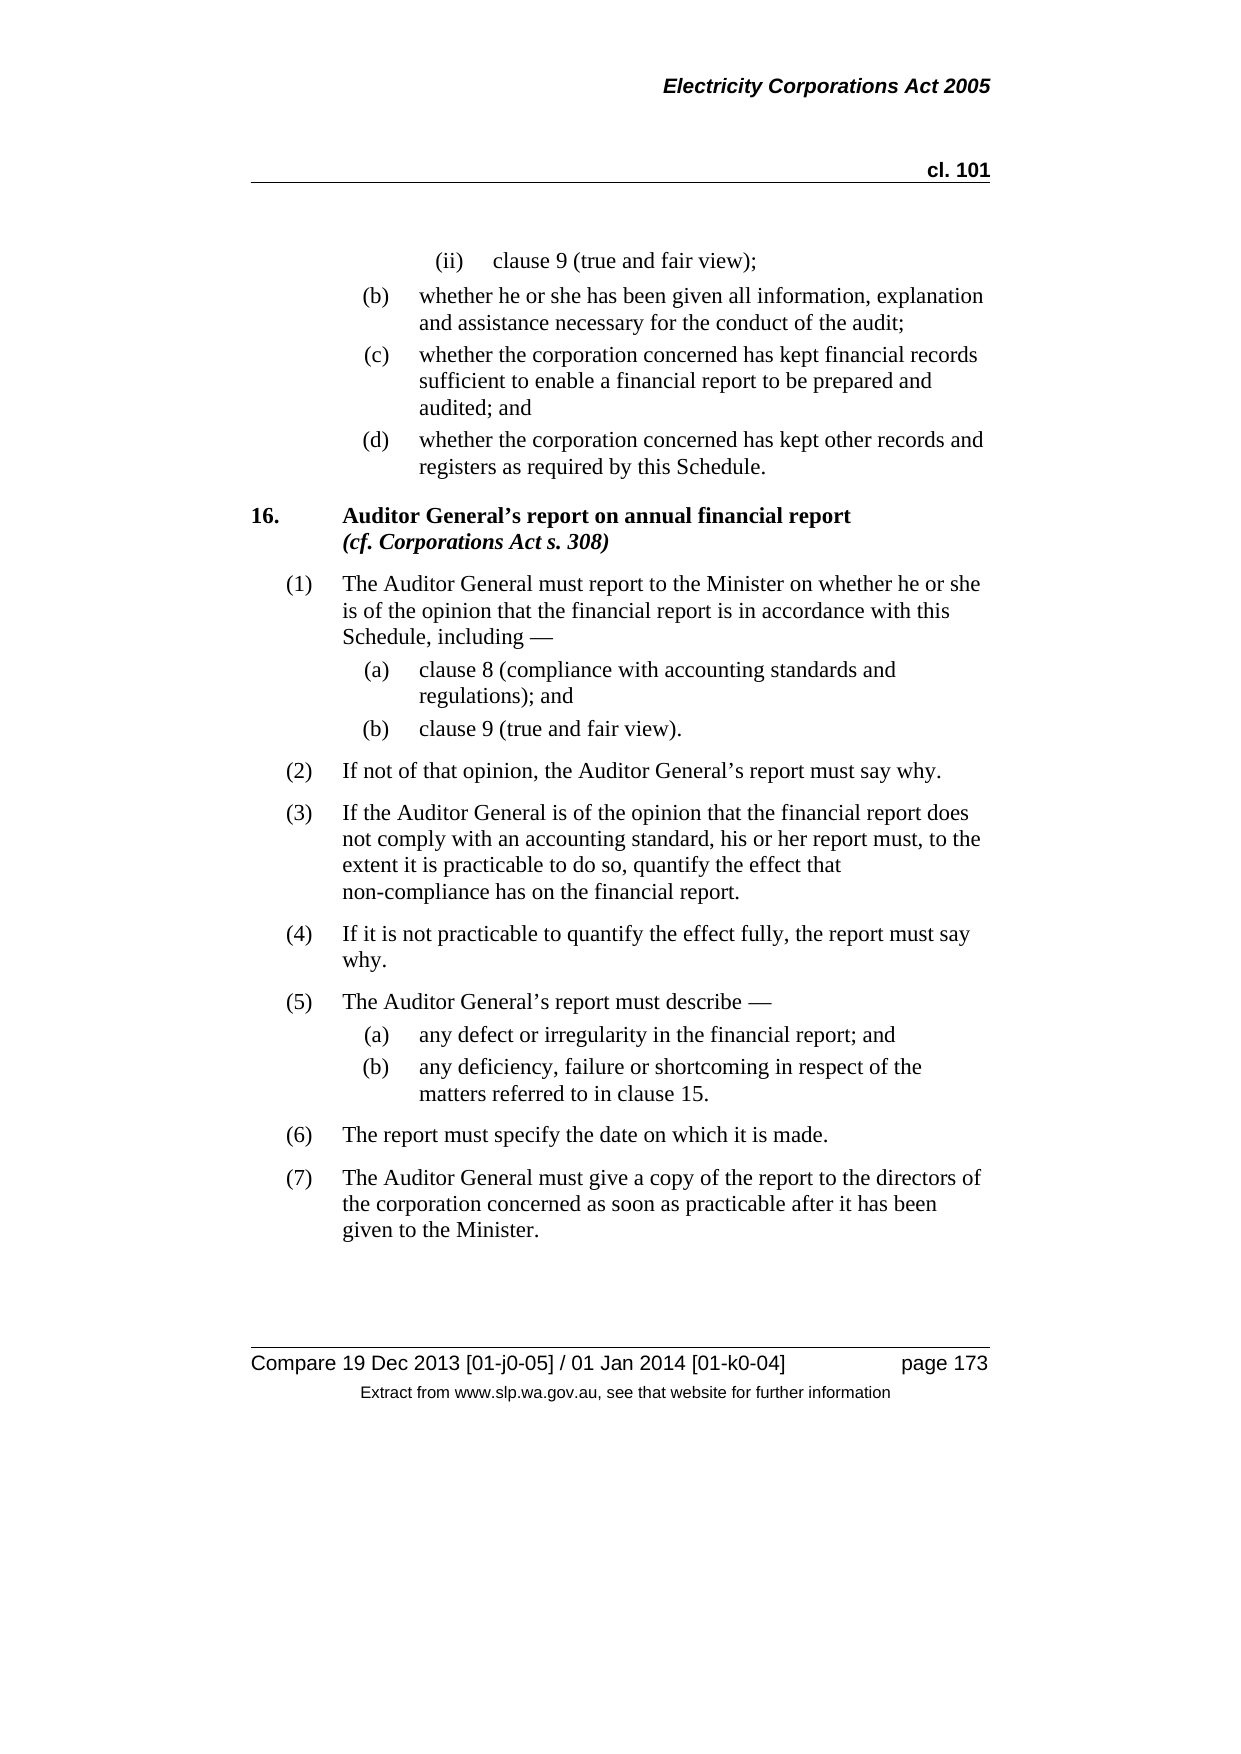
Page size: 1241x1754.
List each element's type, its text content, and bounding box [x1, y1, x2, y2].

text (5) The Auditor General’s report must describe — [251, 988, 990, 1014]
text (7) The Auditor General must give a copy of the report to the directors of the corporation concerned as soon as practicable after it has been given to the Minister. [251, 1163, 990, 1243]
text (b) any deficiency, failure or shortcoming in respect of the matters referred to in clause 15. [251, 1053, 990, 1106]
text (6) The report must specify the date on which it is made. [251, 1122, 990, 1148]
text (2) If not of that opinion, the Auditor General’s report must say why. [251, 757, 990, 783]
text (b) clause 9 (true and fair view). [251, 715, 990, 741]
text (d) whether the corporation concerned has kept other records and registers as required by this Schedule. [251, 426, 990, 479]
text (3) If the Auditor General is of the opinion that the financial report does not comply with an accounting standard, his or her report must, to the extent it is practicable to do so, quantify the effect that non-compliance has on the financial report. [251, 799, 990, 904]
text (1) The Auditor General must report to the Minister on whether he or she is of the opinion that the financial report is in accordance with this Schedule, including — [251, 570, 990, 649]
text (a) any defect or irregularity in the financial report; and [251, 1021, 990, 1047]
text (b) whether he or she has been given all information, explanation and assistance necessary for the conduct of the audit; [251, 282, 990, 335]
text (4) If it is not practicable to quantify the effect fully, the report must say why. [251, 920, 990, 972]
text (a) clause 8 (compliance with accounting standards and regulations); and [251, 656, 990, 708]
text (ii) clause 9 (true and fair view); [251, 247, 990, 274]
text (c) whether the corporation concerned has kept financial records sufficient to enable a financial report to be prepared and audited; and [251, 341, 990, 420]
subtitle 16. Auditor General’s report on annual financial report (cf. Corporations Act s. 308) [251, 502, 990, 555]
